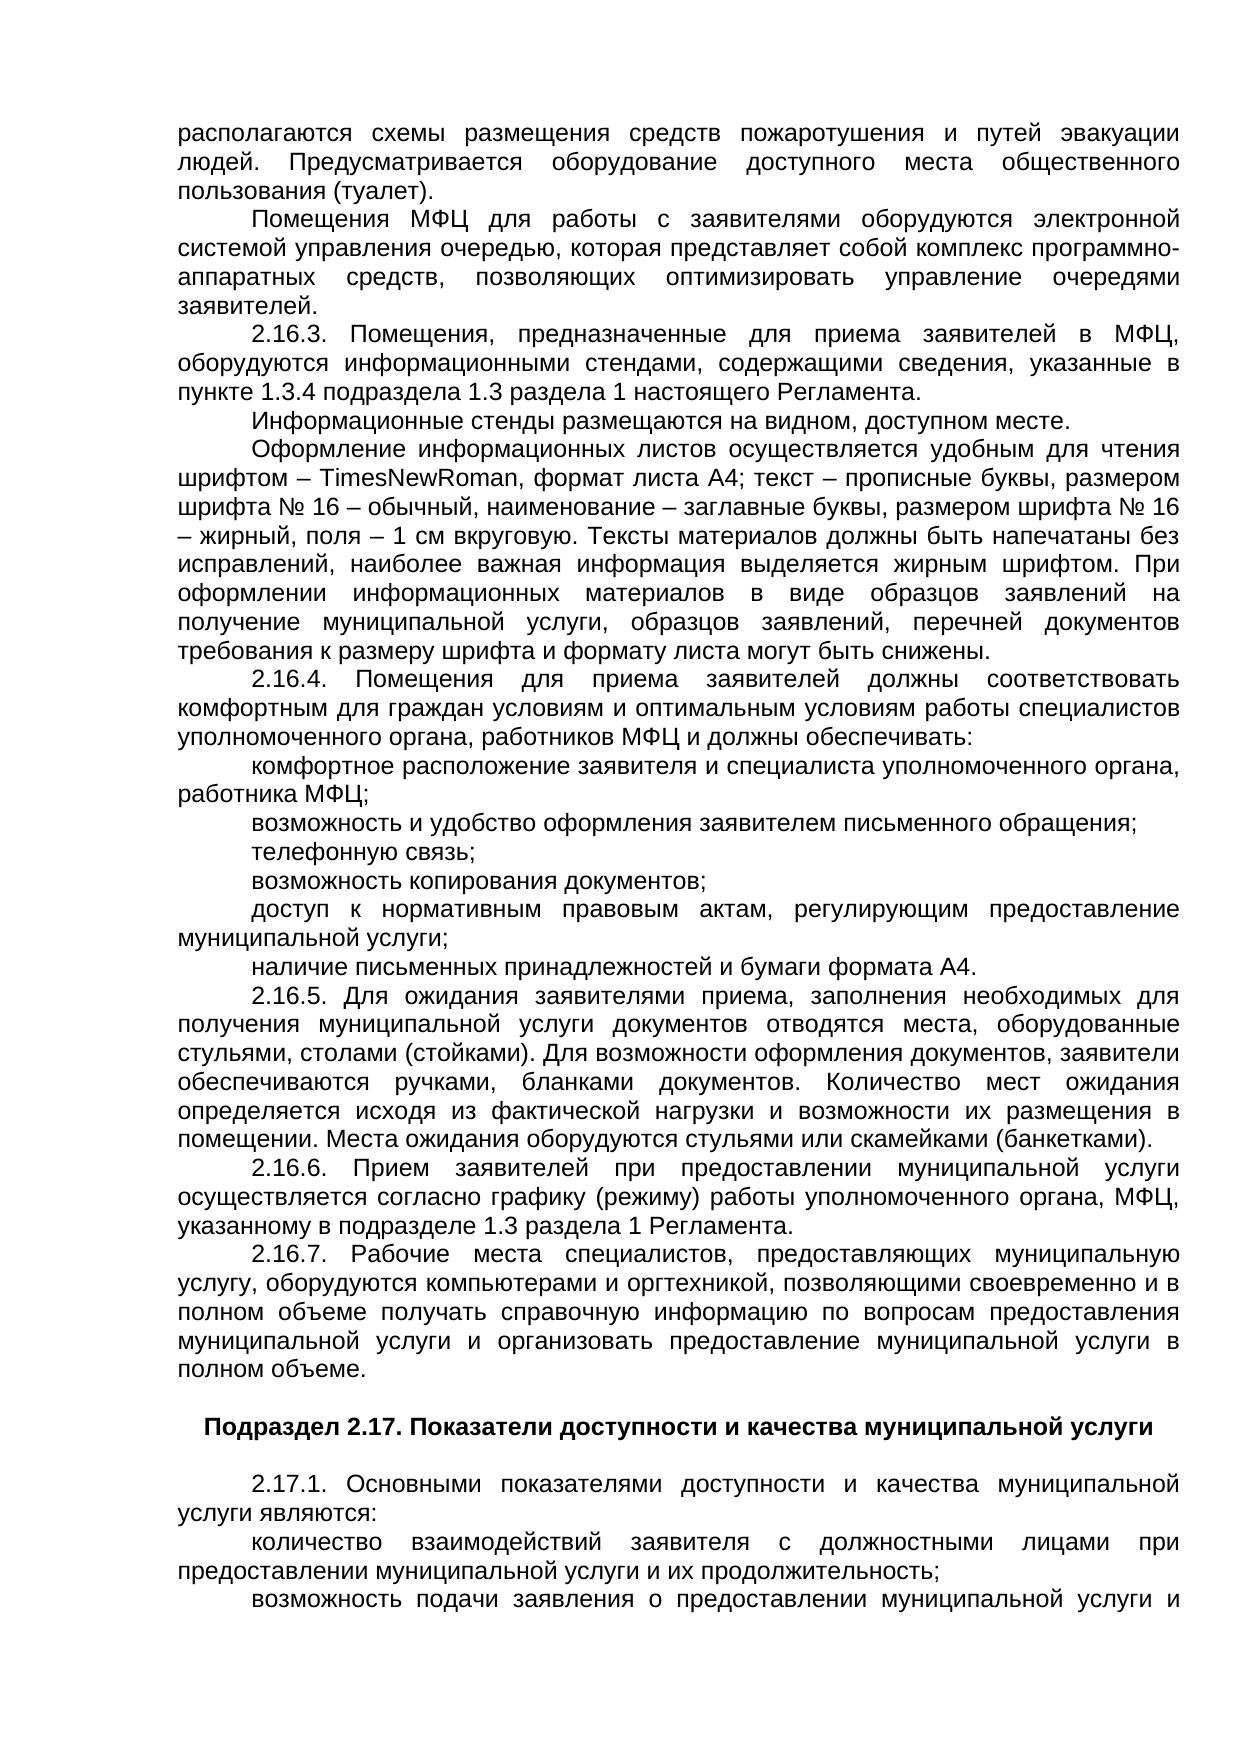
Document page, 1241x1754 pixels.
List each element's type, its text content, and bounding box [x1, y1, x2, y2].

text наличие письменных принадлежностей и бумаги формата A4. [177, 952, 1181, 981]
text доступ к нормативным правовым актам, регулирующим предоставление муниципальной услуги; [177, 894, 1181, 952]
text Оформление информационных листов осуществляется удобным для чтения шрифтом – TimesNewRoman, формат листа A4; текст – прописные буквы, размером шрифта № 16 – обычный, наименование – заглавные буквы, размером шрифта № 16 – жирный, поля – 1 см вкруговую. Тексты материалов должны быть напечатаны без исправлений, наиболее важная информация выделяется жирным шрифтом. При оформлении информационных материалов в виде образцов заявлений на получение муниципальной услуги, образцов заявлений, перечней документов требования к размеру шрифта и формату листа могут быть снижены. [177, 434, 1181, 664]
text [177, 1584, 1181, 1613]
text 2.16.5. Для ожидания заявителями приема, заполнения необходимых для получения муниципальной услуги документов отводятся места, оборудованные стульями, столами (стойками). Для возможности оформления документов, заявители обеспечиваются ручками, бланками документов. Количество мест ожидания определяется исходя из фактической нагрузки и возможности их размещения в помещении. Места ожидания оборудуются стульями или скамейками (банкетками). [177, 981, 1181, 1153]
text Помещения МФЦ для работы с заявителями оборудуются электронной системой управления очередью, которая представляет собой комплекс программно-аппаратных средств, позволяющих оптимизировать управление очередями заявителей. [177, 204, 1181, 319]
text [177, 118, 1181, 204]
text 2.16.6. Прием заявителей при предоставлении муниципальной услуги осуществляется согласно графику (режиму) работы уполномоченного органа, МФЦ, указанному в подразделе 1.3 раздела 1 Регламента. [177, 1153, 1181, 1239]
text 2.16.3. Помещения, предназначенные для приема заявителей в МФЦ, оборудуются информационными стендами, содержащими сведения, указанные в пункте 1.3.4 подраздела 1.3 раздела 1 настоящего Регламента. [177, 319, 1181, 406]
text возможность и удобство оформления заявителем письменного обращения; [177, 808, 1181, 837]
text Информационные стенды размещаются на видном, доступном месте. [177, 406, 1181, 434]
text Подраздел 2.17. Показатели доступности и качества муниципальной услуги [177, 1412, 1181, 1441]
text 2.16.4. Помещения для приема заявителей должны соответствовать комфортным для граждан условиям и оптимальным условиям работы специалистов уполномоченного органа, работников МФЦ и должны обеспечивать: [177, 664, 1181, 751]
text возможность копирования документов; [177, 866, 1181, 894]
text количество взаимодействий заявителя с должностными лицами при предоставлении муниципальной услуги и их продолжительность; [177, 1527, 1181, 1584]
text 2.16.7. Рабочие места специалистов, предоставляющих муниципальную услугу, оборудуются компьютерами и оргтехникой, позволяющими своевременно и в полном объеме получать справочную информацию по вопросам предоставления муниципальной услуги и организовать предоставление муниципальной услуги в полном объеме. [177, 1239, 1181, 1383]
text телефонную связь; [177, 837, 1181, 866]
text комфортное расположение заявителя и специалиста уполномоченного органа, работника МФЦ; [177, 751, 1181, 808]
text 2.17.1. Основными показателями доступности и качества муниципальной услуги являются: [177, 1469, 1181, 1527]
